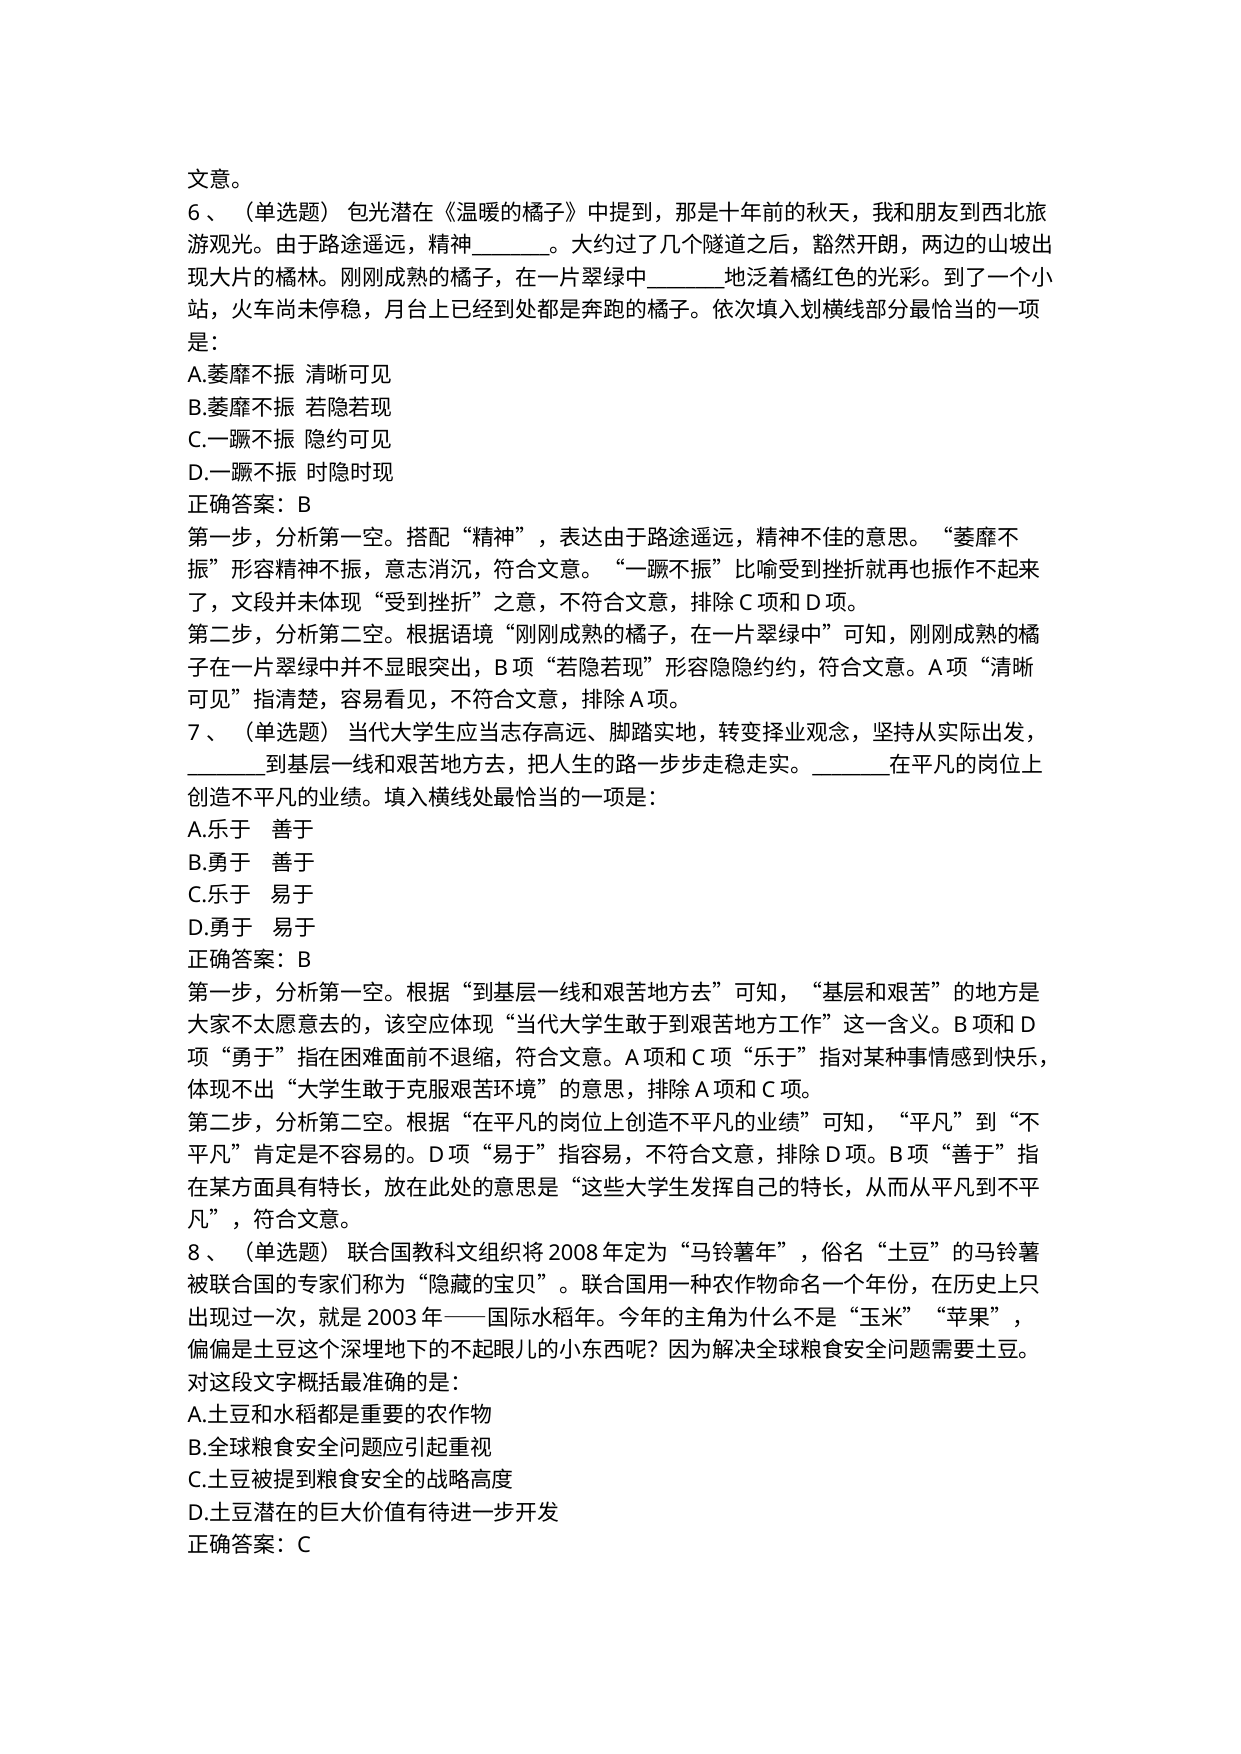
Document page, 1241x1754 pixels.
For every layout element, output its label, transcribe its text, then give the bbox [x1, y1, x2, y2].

text B.全球粮食安全问题应引起重视 [187, 1429, 1053, 1462]
text B.萎靡不振 若隐若现 [187, 389, 1053, 422]
text A.萎靡不振 清晰可见 [187, 357, 1053, 389]
text D.一蹶不振 时隐时现 [187, 454, 1053, 487]
text 第一步，分析第一空。搭配“精神”，表达由于路途遥远，精神不佳的意思。“萎靡不振”形容精神不振，意志消沉，符合文意。“一蹶不振”比喻受到挫折就再也振作不起来了，文段并未体现“受到挫折”之意，不符合文意，排除C项和D项。 第二步，分析第二空。根据语境“刚刚成熟的橘子，在一片翠绿中”可知，刚刚成熟的橘子在一片翠绿中并不显眼突出，B项“若隐若现”形容隐隐约约，符合文意。A项“清晰可见”指清楚，容易看见，不符合文意，排除A项。 [187, 519, 1053, 714]
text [187, 162, 1053, 194]
text 第一步，分析第一空。根据“到基层一线和艰苦地方去”可知，“基层和艰苦”的地方是大家不太愿意去的，该空应体现“当代大学生敢于到艰苦地方工作”这一含义。B项和D项“勇于”指在困难面前不退缩，符合文意。A项和C项“乐于”指对某种事情感到快乐，体现不出“大学生敢于克服艰苦环境”的意思，排除A项和C项。 第二步，分析第二空。根据“在平凡的岗位上创造不平凡的业绩”可知，“平凡”到“不平凡”肯定是不容易的。D项“易于”指容易，不符合文意，排除D项。B项“善于”指在某方面具有特长，放在此处的意思是“这些大学生发挥自己的特长，从而从平凡到不平凡”，符合文意。 [187, 974, 1053, 1234]
text 7 、 （单选题） 当代大学生应当志存高远、脚踏实地，转变择业观念，坚持从实际出发，________到基层一线和艰苦地方去，把人生的路一步步走稳走实。________在平凡的岗位上创造不平凡的业绩。填入横线处最恰当的一项是： [187, 714, 1053, 812]
text 8 、 （单选题） 联合国教科文组织将2008年定为“马铃薯年”，俗名“土豆”的马铃薯被联合国的专家们称为“隐藏的宝贝”。联合国用一种农作物命名一个年份，在历史上只出现过一次，就是2003年——国际水稻年。今年的主角为什么不是“玉米”“苹果”，偏偏是土豆这个深埋地下的不起眼儿的小东西呢？因为解决全球粮食安全问题需要土豆。对这段文字概括最准确的是： [187, 1234, 1053, 1397]
text 正确答案：B [187, 942, 1053, 974]
text D.勇于 易于 [187, 909, 1053, 942]
text C.土豆被提到粮食安全的战略高度 [187, 1462, 1053, 1494]
text 6 、 （单选题） 包光潜在《温暖的橘子》中提到，那是十年前的秋天，我和朋友到西北旅游观光。由于路途遥远，精神________。大约过了几个隧道之后，豁然开朗，两边的山坡出现大片的橘林。刚刚成熟的橘子，在一片翠绿中________地泛着橘红色的光彩。到了一个小站，火车尚未停稳，月台上已经到处都是奔跑的橘子。依次填入划横线部分最恰当的一项是： [187, 194, 1053, 357]
text A.乐于 善于 [187, 812, 1053, 844]
text C.乐于 易于 [187, 877, 1053, 909]
text 正确答案：B [187, 487, 1053, 519]
text A.土豆和水稻都是重要的农作物 [187, 1397, 1053, 1429]
text 正确答案：C [187, 1527, 1053, 1559]
text B.勇于 善于 [187, 844, 1053, 877]
text C.一蹶不振 隐约可见 [187, 422, 1053, 454]
text D.土豆潜在的巨大价值有待进一步开发 [187, 1494, 1053, 1527]
